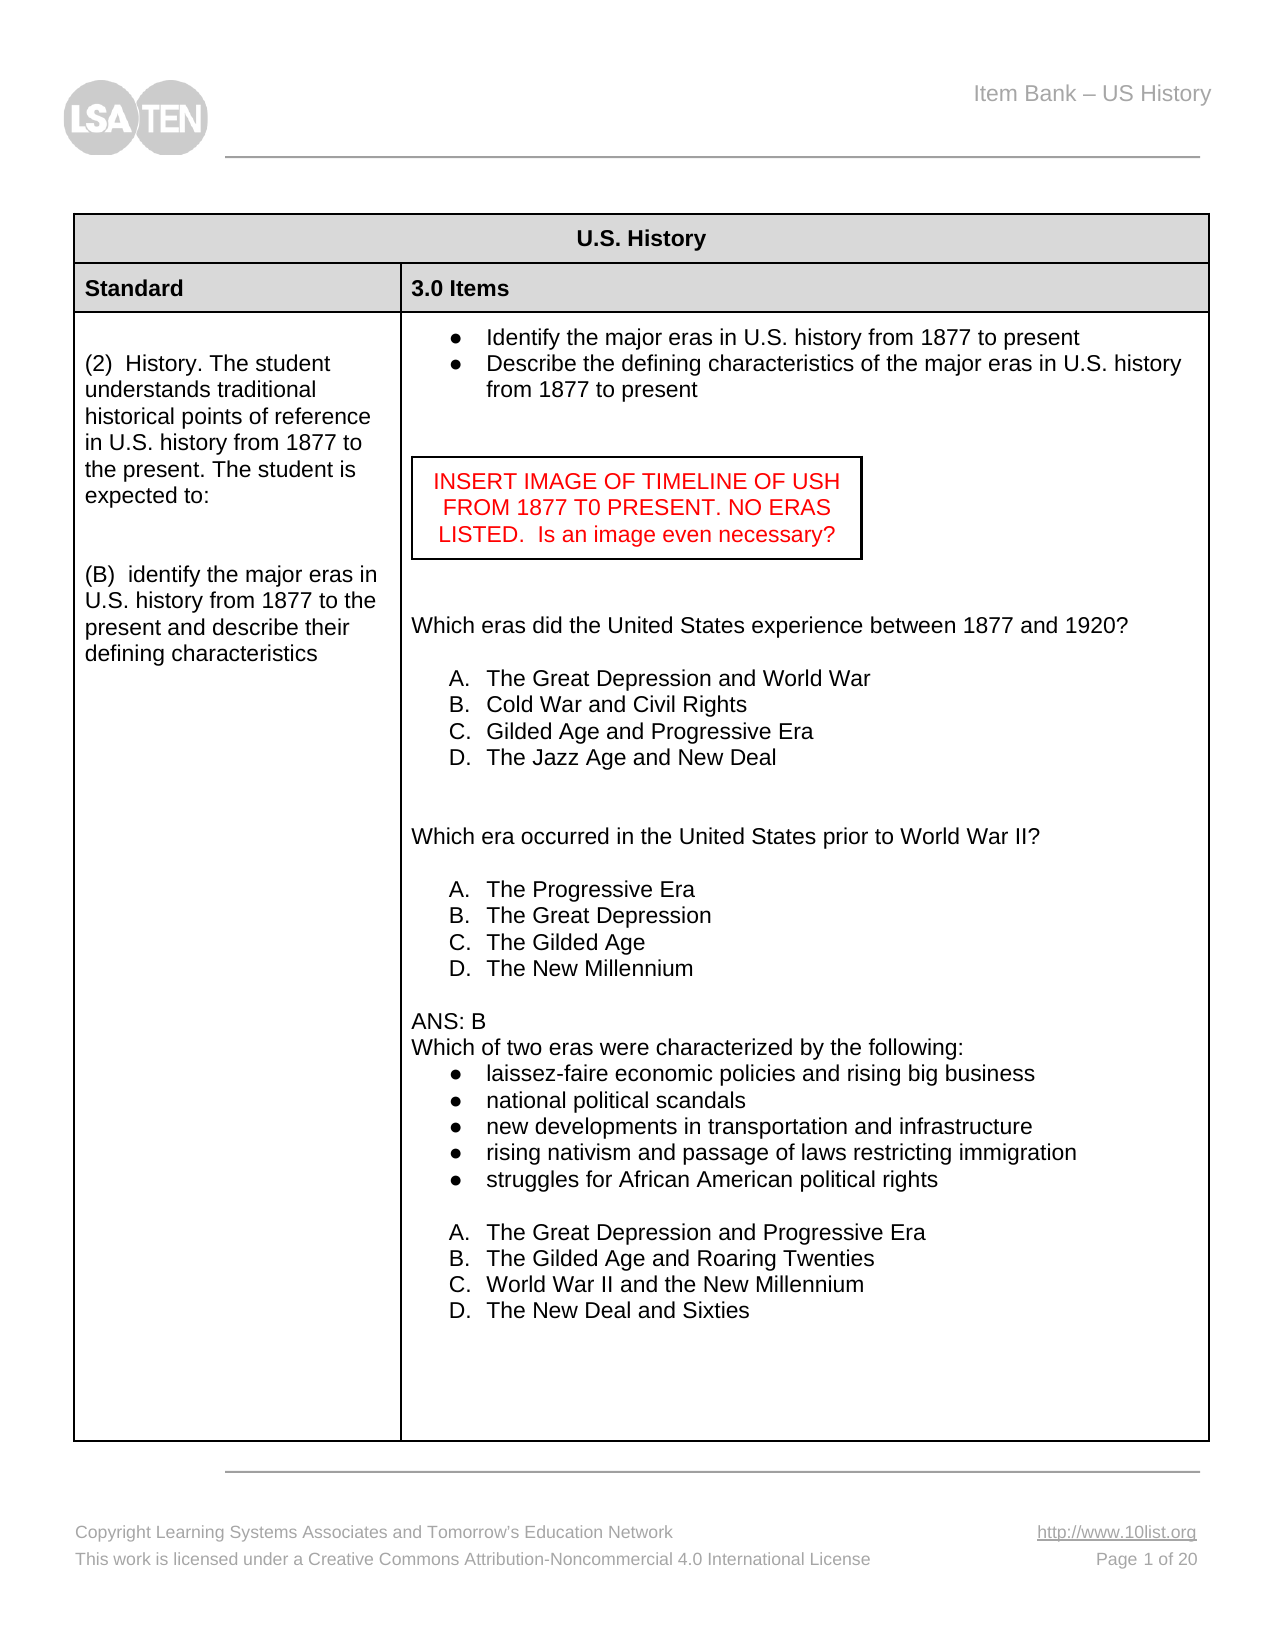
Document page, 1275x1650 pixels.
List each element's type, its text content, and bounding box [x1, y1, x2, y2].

table_cell Identify the major eras in U.S. history from 1877 to present Describe the defining characteristics of the major eras in U.S. history from 1877 to present Which eras did the United States experience between 1877 and 1920? The Great Depression and World War Cold War and Civil Rights Gilded Age and Progressive Era The Jazz Age and New Deal Which era occurred in the United States prior to World War II? The Progressive Era The Great Depression The Gilded Age The New Millennium ANS: B Which of two eras were characterized by the following: laissez-faire economic policies and rising big business national political scandals new developments in transportation and infrastructure rising nativism and passage of laws restricting immigration struggles for African American political rights The Great Depression and Progressive Era The Gilded Age and Roaring Twenties World War II and the New Millennium The New Deal and Sixties [402, 313, 1208, 1440]
table_header U.S. History [75, 215, 1208, 262]
table_cell Standard [75, 264, 400, 311]
picture [63, 80, 208, 155]
table_cell 3.0 Items [402, 264, 1208, 311]
